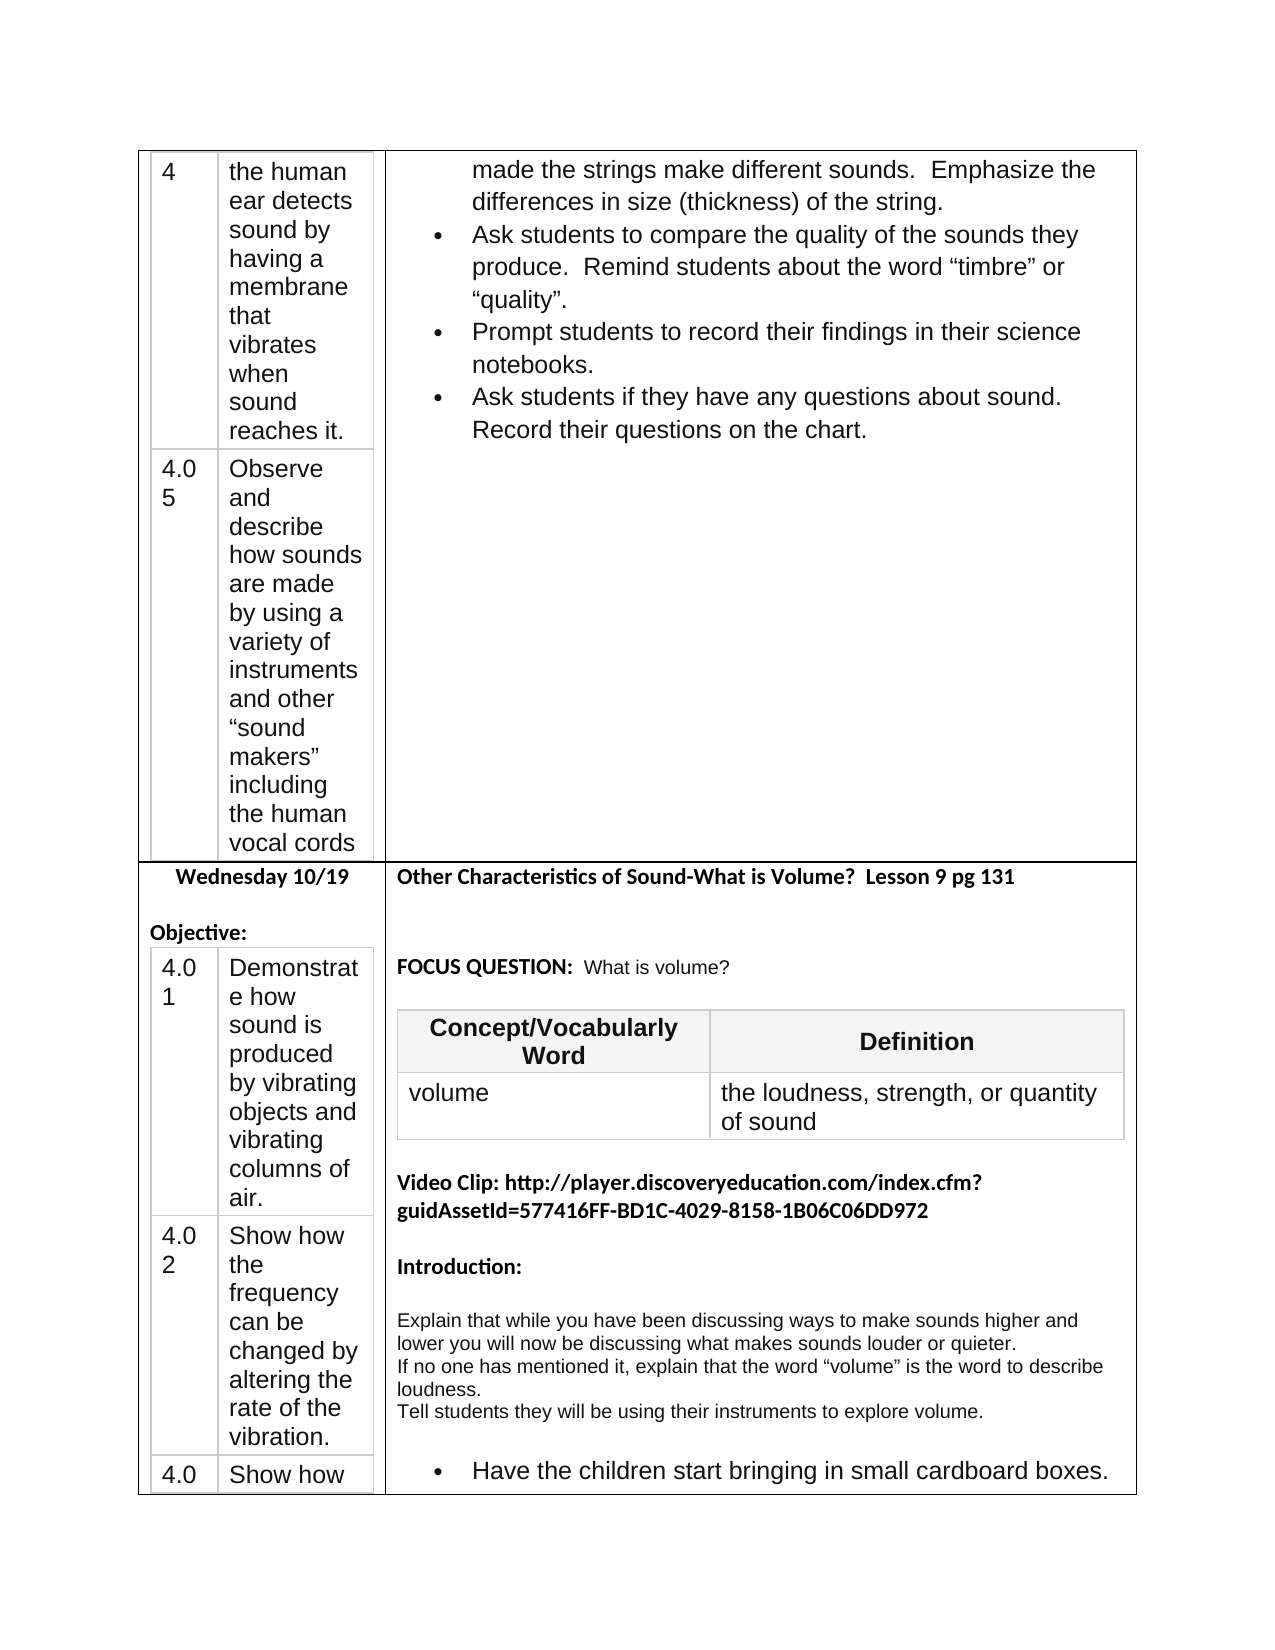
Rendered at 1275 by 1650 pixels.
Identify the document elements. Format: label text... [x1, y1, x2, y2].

table_cell Tuesday 10/18 Objective: [152, 450, 217, 860]
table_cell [386, 863, 1136, 1494]
table_cell Tuesday 10/18 Objective: [219, 153, 373, 448]
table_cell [386, 151, 1136, 861]
table_cell Tuesday 10/18 Objective: [152, 153, 217, 448]
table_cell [139, 863, 385, 1494]
table_cell Tuesday 10/18 Objective: [219, 450, 373, 860]
